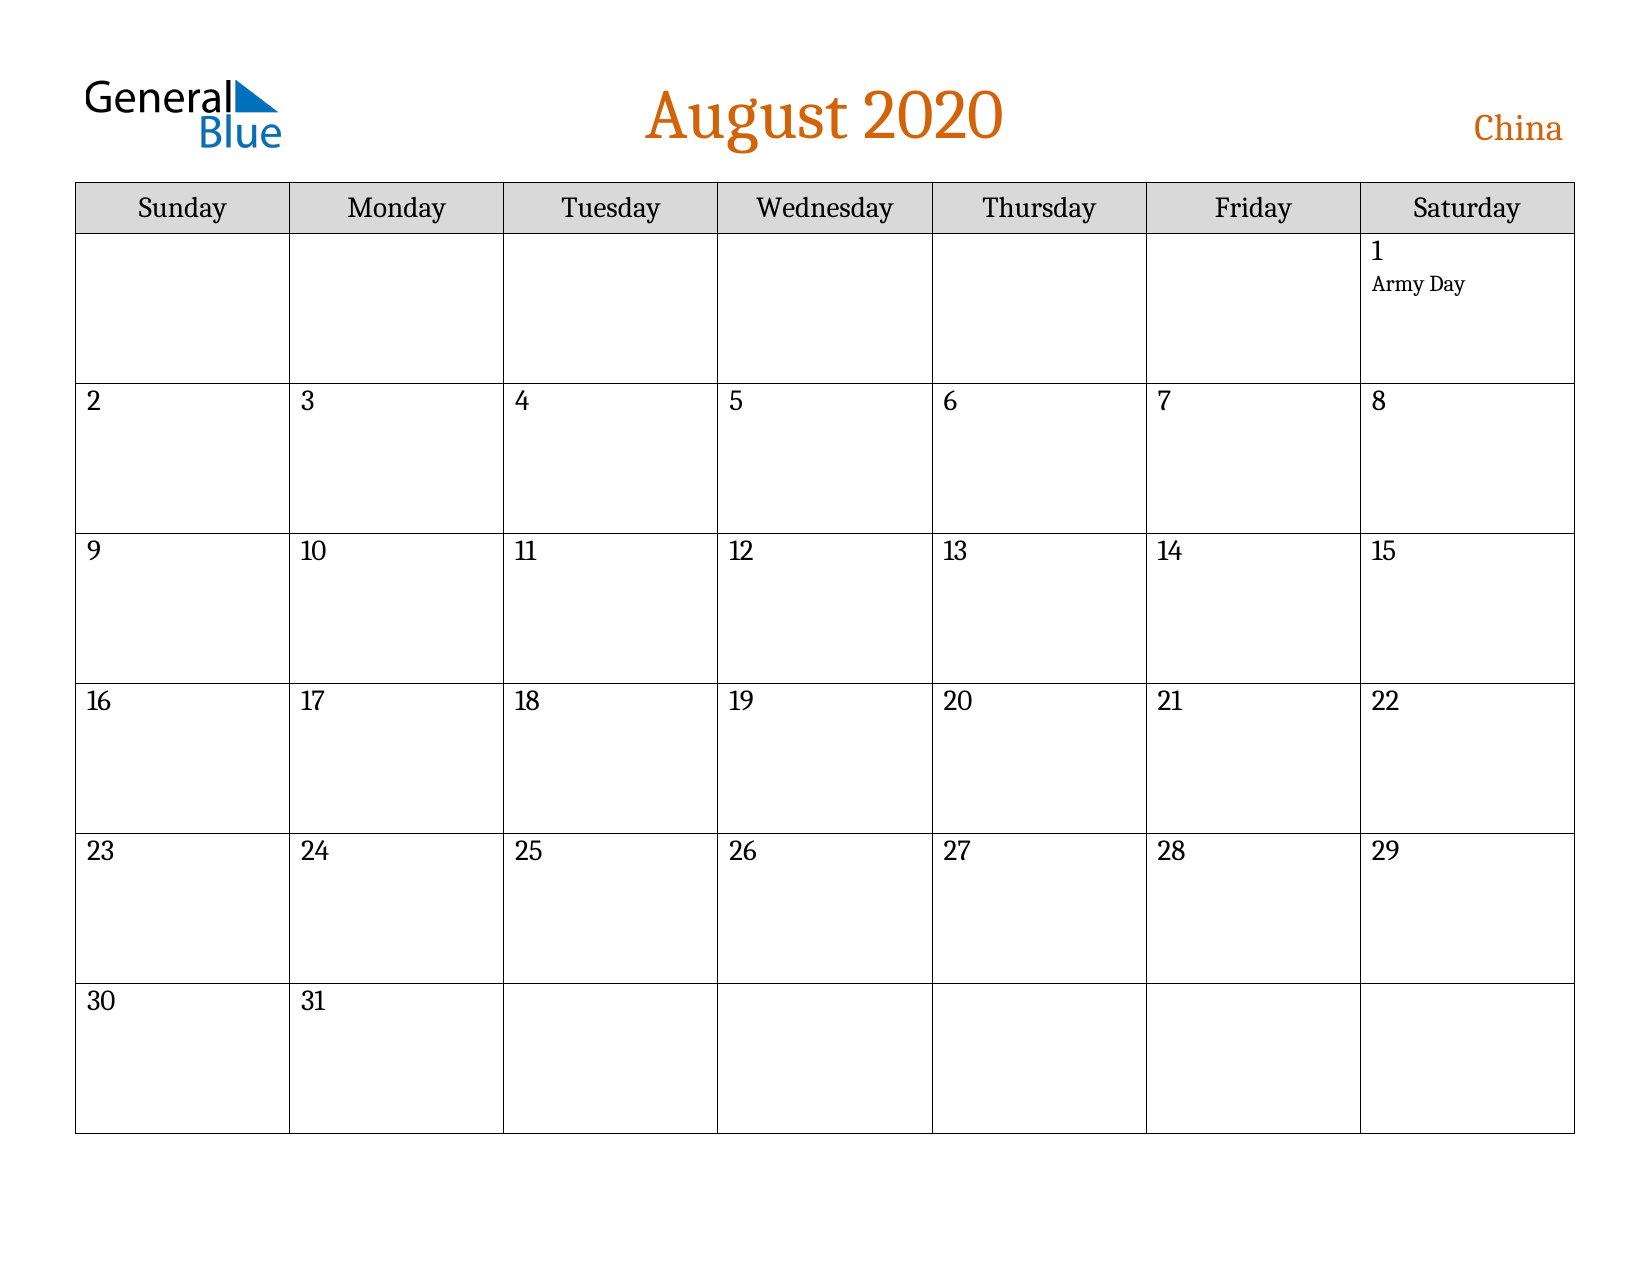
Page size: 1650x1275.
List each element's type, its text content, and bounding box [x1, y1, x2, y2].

table_cell [290, 234, 503, 270]
table_cell 28 [1147, 834, 1360, 870]
table_cell [933, 870, 1146, 983]
table_cell [290, 570, 503, 683]
table_cell [290, 420, 503, 533]
table_cell 10 [290, 534, 503, 570]
table_cell Friday [1147, 183, 1360, 233]
table_cell [1361, 570, 1574, 683]
table_cell Saturday [1361, 183, 1574, 233]
table_cell 16 [76, 684, 289, 720]
table_cell 8 [1361, 384, 1574, 420]
table_header [76, 75, 503, 182]
table_cell 27 [933, 834, 1146, 870]
table_cell [76, 870, 289, 983]
table_cell [718, 234, 932, 270]
table_cell 23 [76, 834, 289, 870]
table_cell Tuesday [504, 183, 717, 233]
table_cell [933, 720, 1146, 833]
table_cell [504, 870, 717, 983]
table_cell [76, 1020, 289, 1133]
table_cell 30 [76, 984, 289, 1020]
table_cell 1 [1361, 234, 1574, 270]
table_cell 18 [504, 684, 717, 720]
table_cell 21 [1147, 684, 1360, 720]
table_cell 13 [933, 534, 1146, 570]
table_cell [1147, 570, 1360, 683]
table_cell [504, 984, 717, 1020]
table_cell [290, 870, 503, 983]
table_cell [933, 1020, 1146, 1133]
table_cell [1147, 720, 1360, 833]
table_cell 5 [718, 384, 932, 420]
table_cell [504, 1020, 717, 1133]
table_cell [933, 420, 1146, 533]
table_cell 7 [1147, 384, 1360, 420]
table_cell [1361, 720, 1574, 833]
table_cell [718, 870, 932, 983]
table_cell 14 [1147, 534, 1360, 570]
table_cell [76, 570, 289, 683]
table_cell [1147, 420, 1360, 533]
table_cell 4 [504, 384, 717, 420]
table_cell [1147, 984, 1360, 1020]
table_header August 2020 [504, 75, 1146, 182]
table_cell 22 [1361, 684, 1574, 720]
table_cell [1361, 984, 1574, 1020]
table_cell 25 [504, 834, 717, 870]
table_cell [933, 570, 1146, 683]
table_cell [933, 984, 1146, 1020]
table_cell Monday [290, 183, 503, 233]
table_cell [933, 270, 1146, 383]
table_cell [290, 270, 503, 383]
table_cell 2 [76, 384, 289, 420]
table_cell [290, 1020, 503, 1133]
table_cell 31 [290, 984, 503, 1020]
table_cell 24 [290, 834, 503, 870]
table_cell [1361, 1020, 1574, 1133]
table_cell [504, 420, 717, 533]
table_cell [76, 420, 289, 533]
table_cell 6 [933, 384, 1146, 420]
table_cell [1361, 870, 1574, 983]
table_cell [933, 234, 1146, 270]
table_cell 29 [1361, 834, 1574, 870]
picture [86, 80, 281, 148]
table_cell [76, 270, 289, 383]
table_cell [718, 420, 932, 533]
table_cell [504, 720, 717, 833]
table_cell Wednesday [718, 183, 932, 233]
table_cell [718, 1020, 932, 1133]
table_cell [504, 270, 717, 383]
table_cell Army Day [1361, 270, 1574, 383]
table_cell [76, 720, 289, 833]
table_cell 19 [718, 684, 932, 720]
table_cell 12 [718, 534, 932, 570]
table_cell [718, 570, 932, 683]
table_cell [76, 234, 289, 270]
table_cell [1147, 1020, 1360, 1133]
table_cell 20 [933, 684, 1146, 720]
table_cell [1147, 870, 1360, 983]
table_cell [718, 270, 932, 383]
table_cell [1147, 234, 1360, 270]
table_cell [504, 570, 717, 683]
table_cell [718, 984, 932, 1020]
table_cell 15 [1361, 534, 1574, 570]
table_cell 9 [76, 534, 289, 570]
table_cell 26 [718, 834, 932, 870]
table_cell [504, 234, 717, 270]
table_cell Sunday [76, 183, 289, 233]
table_cell Thursday [933, 183, 1146, 233]
table_cell [290, 720, 503, 833]
table_cell [1147, 270, 1360, 383]
table_cell [1361, 420, 1574, 533]
table_cell 17 [290, 684, 503, 720]
table_cell [718, 720, 932, 833]
table_cell 11 [504, 534, 717, 570]
table_cell 3 [290, 384, 503, 420]
table_header China [1146, 75, 1574, 182]
